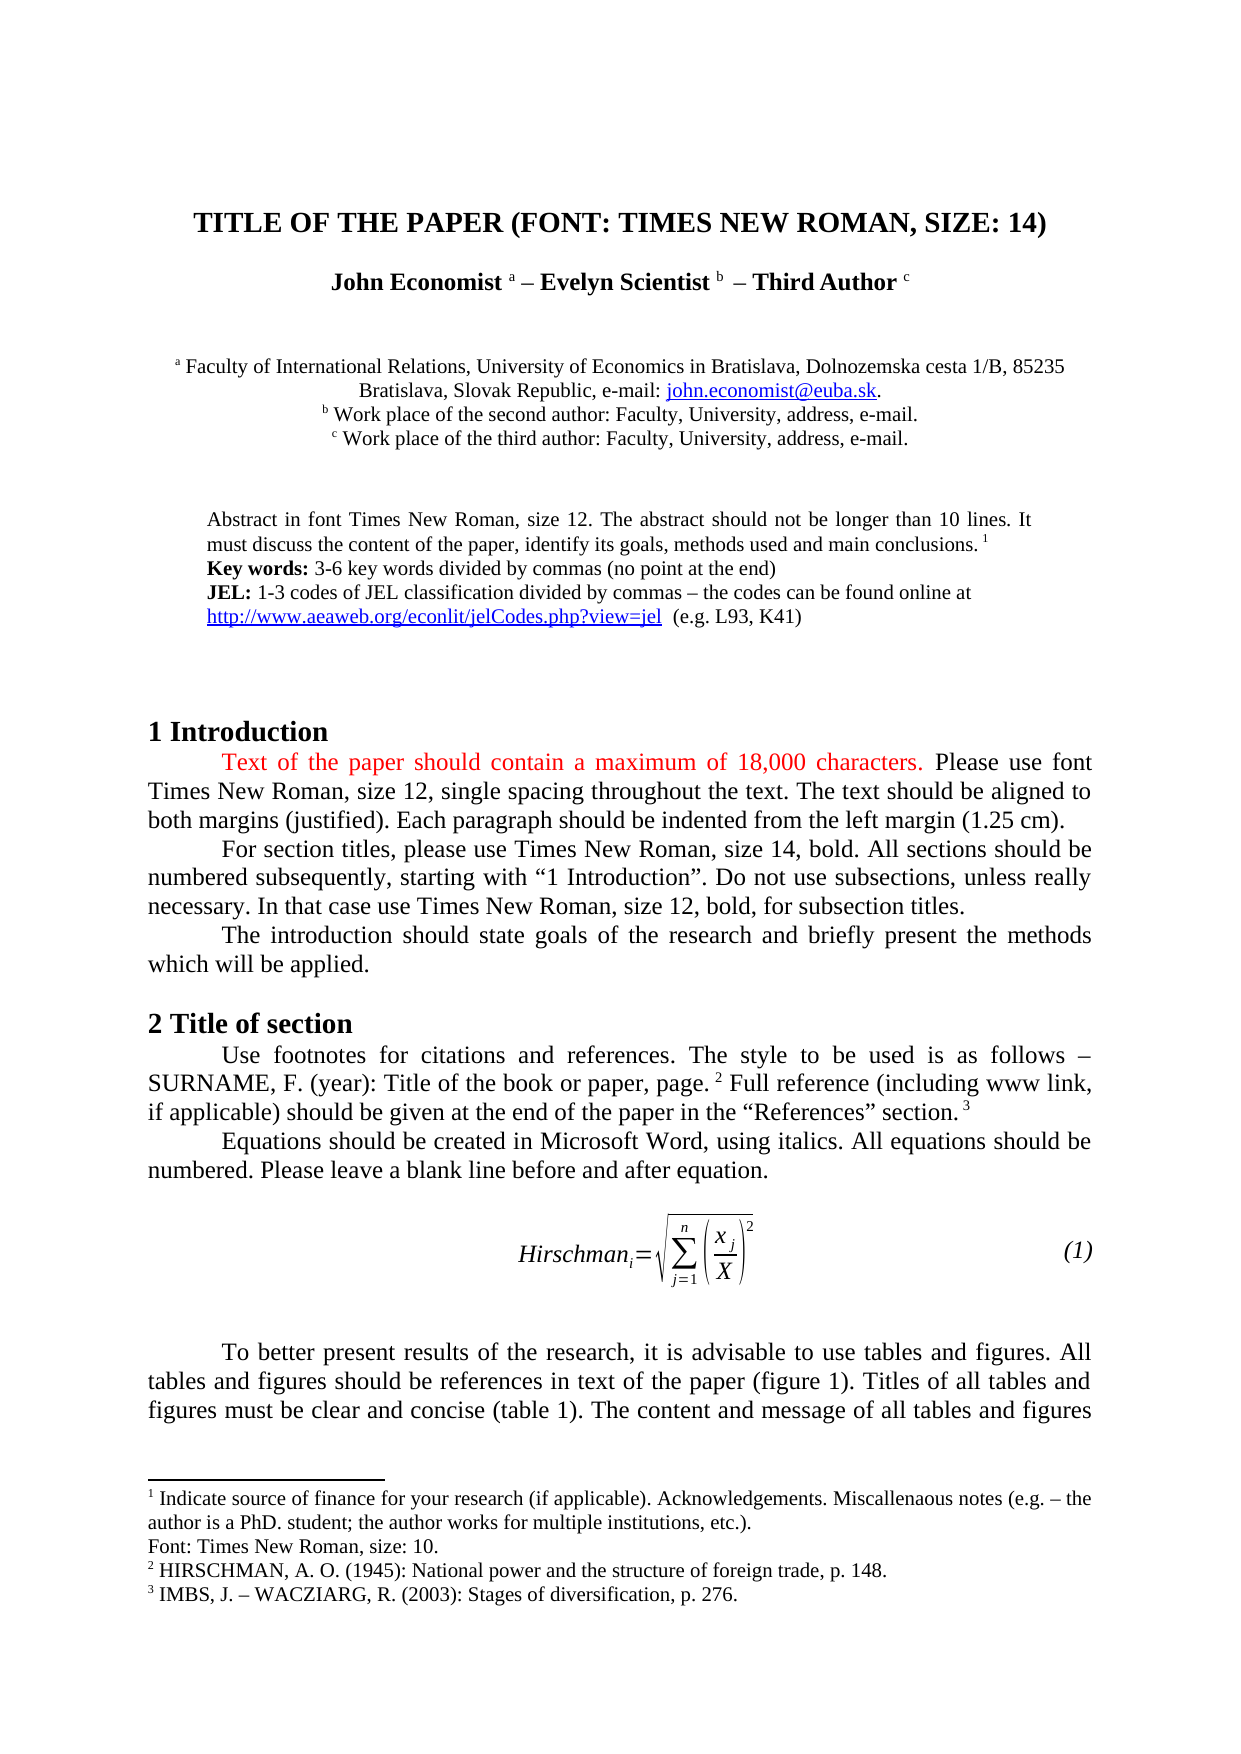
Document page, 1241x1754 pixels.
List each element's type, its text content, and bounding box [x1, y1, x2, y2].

text Abstract in font Times New Roman, size 12. The abstract should not be longer than 10 lines. It must discuss the content of the paper, identify its goals, methods used and main conclusions. [207, 507, 1033, 556]
text The introduction should state goals of the research and briefly present the methods which will be applied. [148, 920, 1093, 977]
text John Economist a – Evelyn Scientist b – Third Author c [148, 267, 1093, 296]
text (1) [148, 1212, 1093, 1288]
text a Faculty of International Relations, University of Economics in Bratislava, Dolnozemska cesta 1/B, 85235 Bratislava, Slovak Republic, e-mail: john.economist@euba.sk. [148, 354, 1093, 402]
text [148, 1337, 1093, 1423]
text JEL: 1-3 codes of JEL classification divided by commas – the codes can be found online at http://www.aeaweb.org/econlit/jelCodes.php?view=jel (e.g. L93, K41) [207, 579, 1033, 628]
text b Work place of the second author: Faculty, University, address, e-mail. [148, 402, 1093, 426]
text 2 Title of section [148, 1006, 1093, 1040]
text For section titles, please use Times New Roman, size 14, bold. All sections should be numbered subsequently, starting with “1 Introduction”. Do not use subsections, unless really necessary. In that case use Times New Roman, size 12, bold, for subsection titles. [148, 834, 1093, 920]
text TITLE OF THE PAPER (FONT: TIMES NEW ROMAN, SIZE: 14) [148, 205, 1093, 239]
text Text of the paper should contain a maximum of 18,000 characters. Please use font Times New Roman, size 12, single spacing throughout the text. The text should be aligned to both margins (justified). Each paragraph should be indented from the left margin (1.25 cm). [148, 747, 1093, 834]
text Use footnotes for citations and references. The style to be used is as follows – SURNAME, F. (year): Title of the book or paper, page. Full reference (including www link, if applicable) should be given at the end of the paper in the “References” section. [148, 1040, 1093, 1126]
text Key words: 3-6 key words divided by commas (no point at the end) [207, 556, 1033, 579]
text 1 Introduction [148, 714, 1093, 747]
text Equations should be created in Microsoft Word, using italics. All equations should be numbered. Please leave a blank line before and after equation. [148, 1126, 1093, 1183]
text c Work place of the third author: Faculty, University, address, e-mail. [148, 426, 1093, 450]
